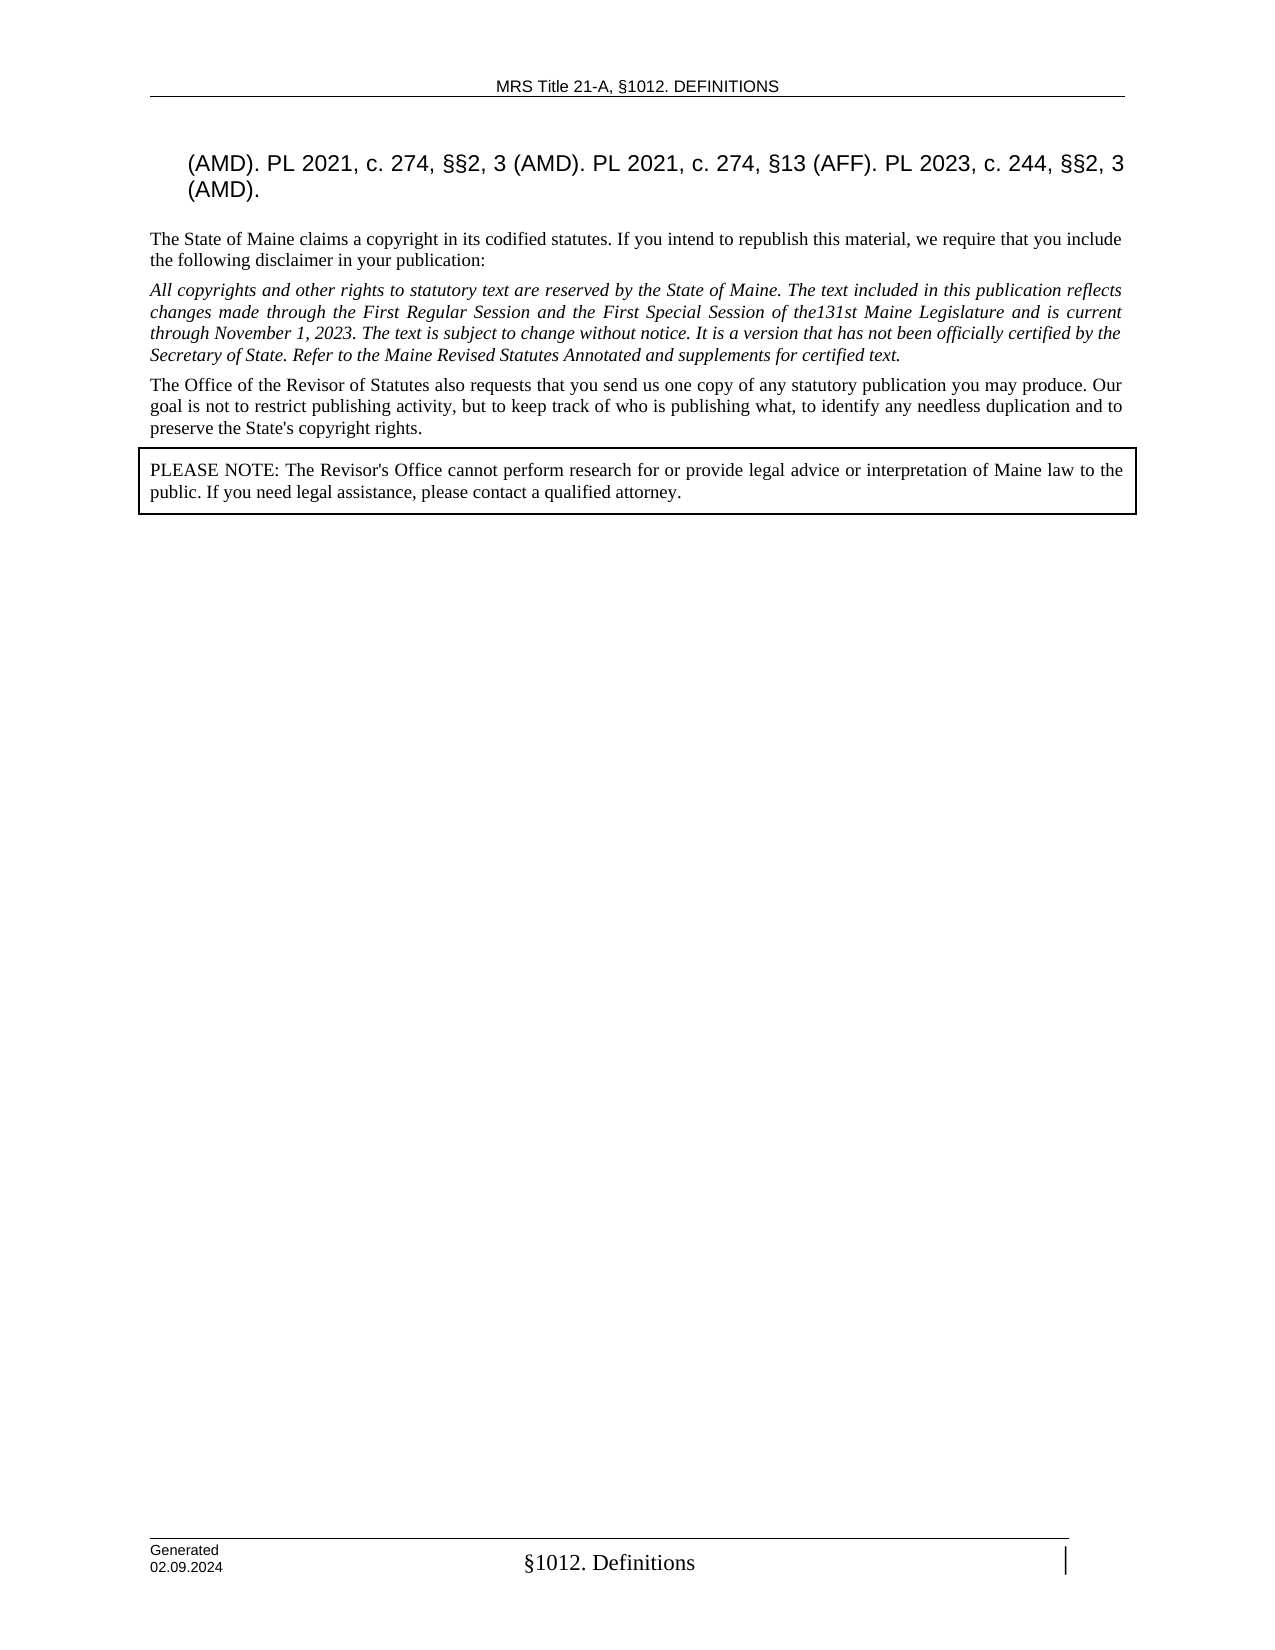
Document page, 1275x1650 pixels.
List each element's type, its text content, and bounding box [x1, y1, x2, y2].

text PLEASE NOTE: The Revisor's Office cannot perform research for or provide legal advice or interpretation of Maine law to the public. If you need legal assistance, please contact a qualified attorney. [140, 449, 1135, 513]
text The Office of the Revisor of Statutes also requests that you send us one copy of any statutory publication you may produce. Our goal is not to restrict publishing activity, but to keep track of who is publishing what, to identify any needless duplication and to preserve the State's copyright rights. [150, 374, 1125, 438]
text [187, 150, 1125, 203]
text The State of Maine claims a copyright in its codified statutes. If you intend to republish this material, we require that you include the following disclaimer in your publication: [150, 228, 1125, 271]
text All copyrights and other rights to statutory text are reserved by the State of Maine. The text included in this publication reflects changes made through the First Regular Session and the First Special Session of the131st Maine Legislature and is current through November 1, 2023 . The text is subject to change without notice. It is a version that has not been officially certified by the Secretary of State. Refer to the Maine Revised Statutes Annotated and supplements for certified text. [150, 279, 1125, 365]
